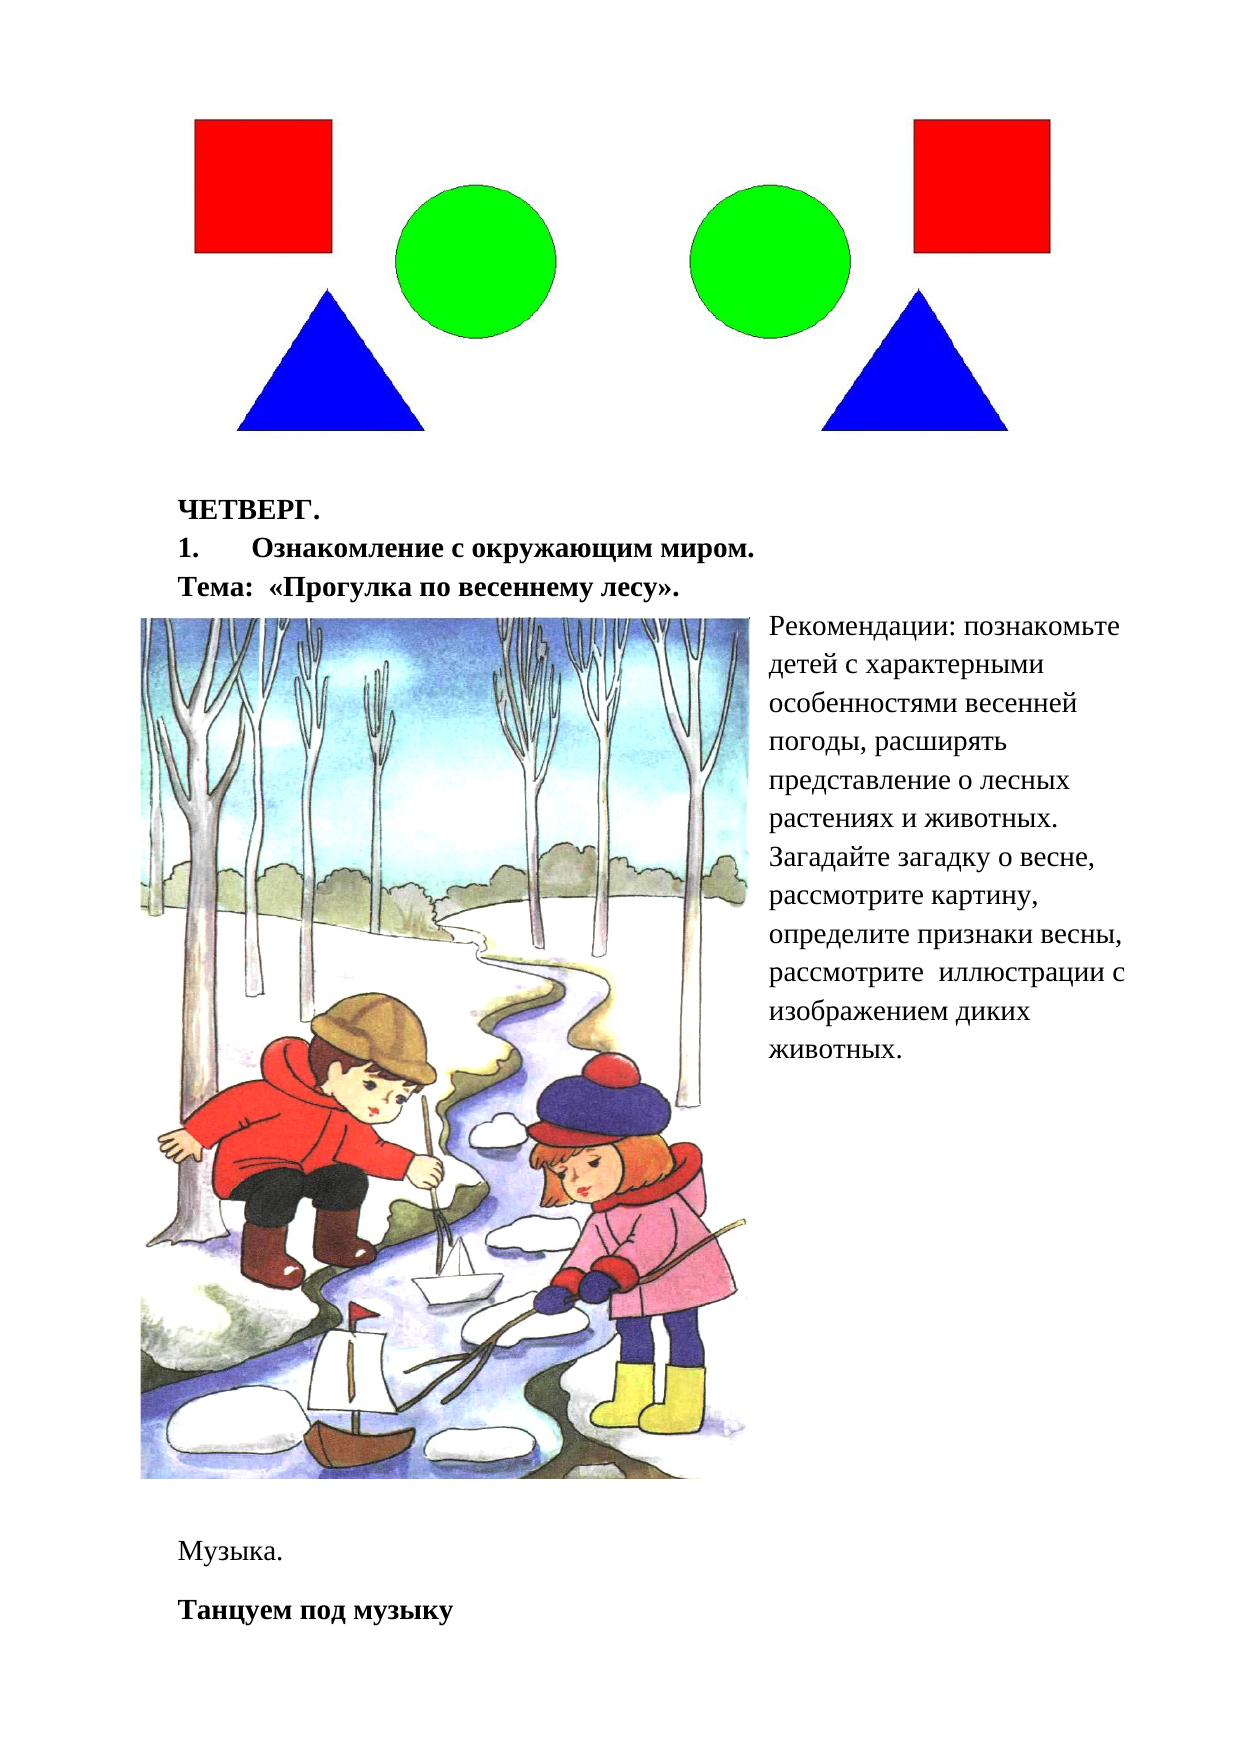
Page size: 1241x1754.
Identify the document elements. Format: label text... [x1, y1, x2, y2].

list Ознакомление с окружающим миром. [177, 531, 1152, 564]
list Музыка. [177, 1533, 1152, 1566]
list Рекомендации: познакомьте детей с характерными особенностями весенней погоды, расширять представление о лесных растениях и животных. [177, 608, 1152, 834]
text Танцуем под музыку [177, 1592, 1152, 1626]
picture [140, 617, 750, 1477]
picture [153, 70, 604, 468]
list Тема: «Прогулка по весеннему лесу». [177, 569, 1152, 603]
list Загадайте загадку о весне, рассмотрите картину, определите признаки весны, рассмотрите иллюстрации с изображением диких животных. [750, 839, 1152, 1065]
picture [642, 70, 1093, 468]
